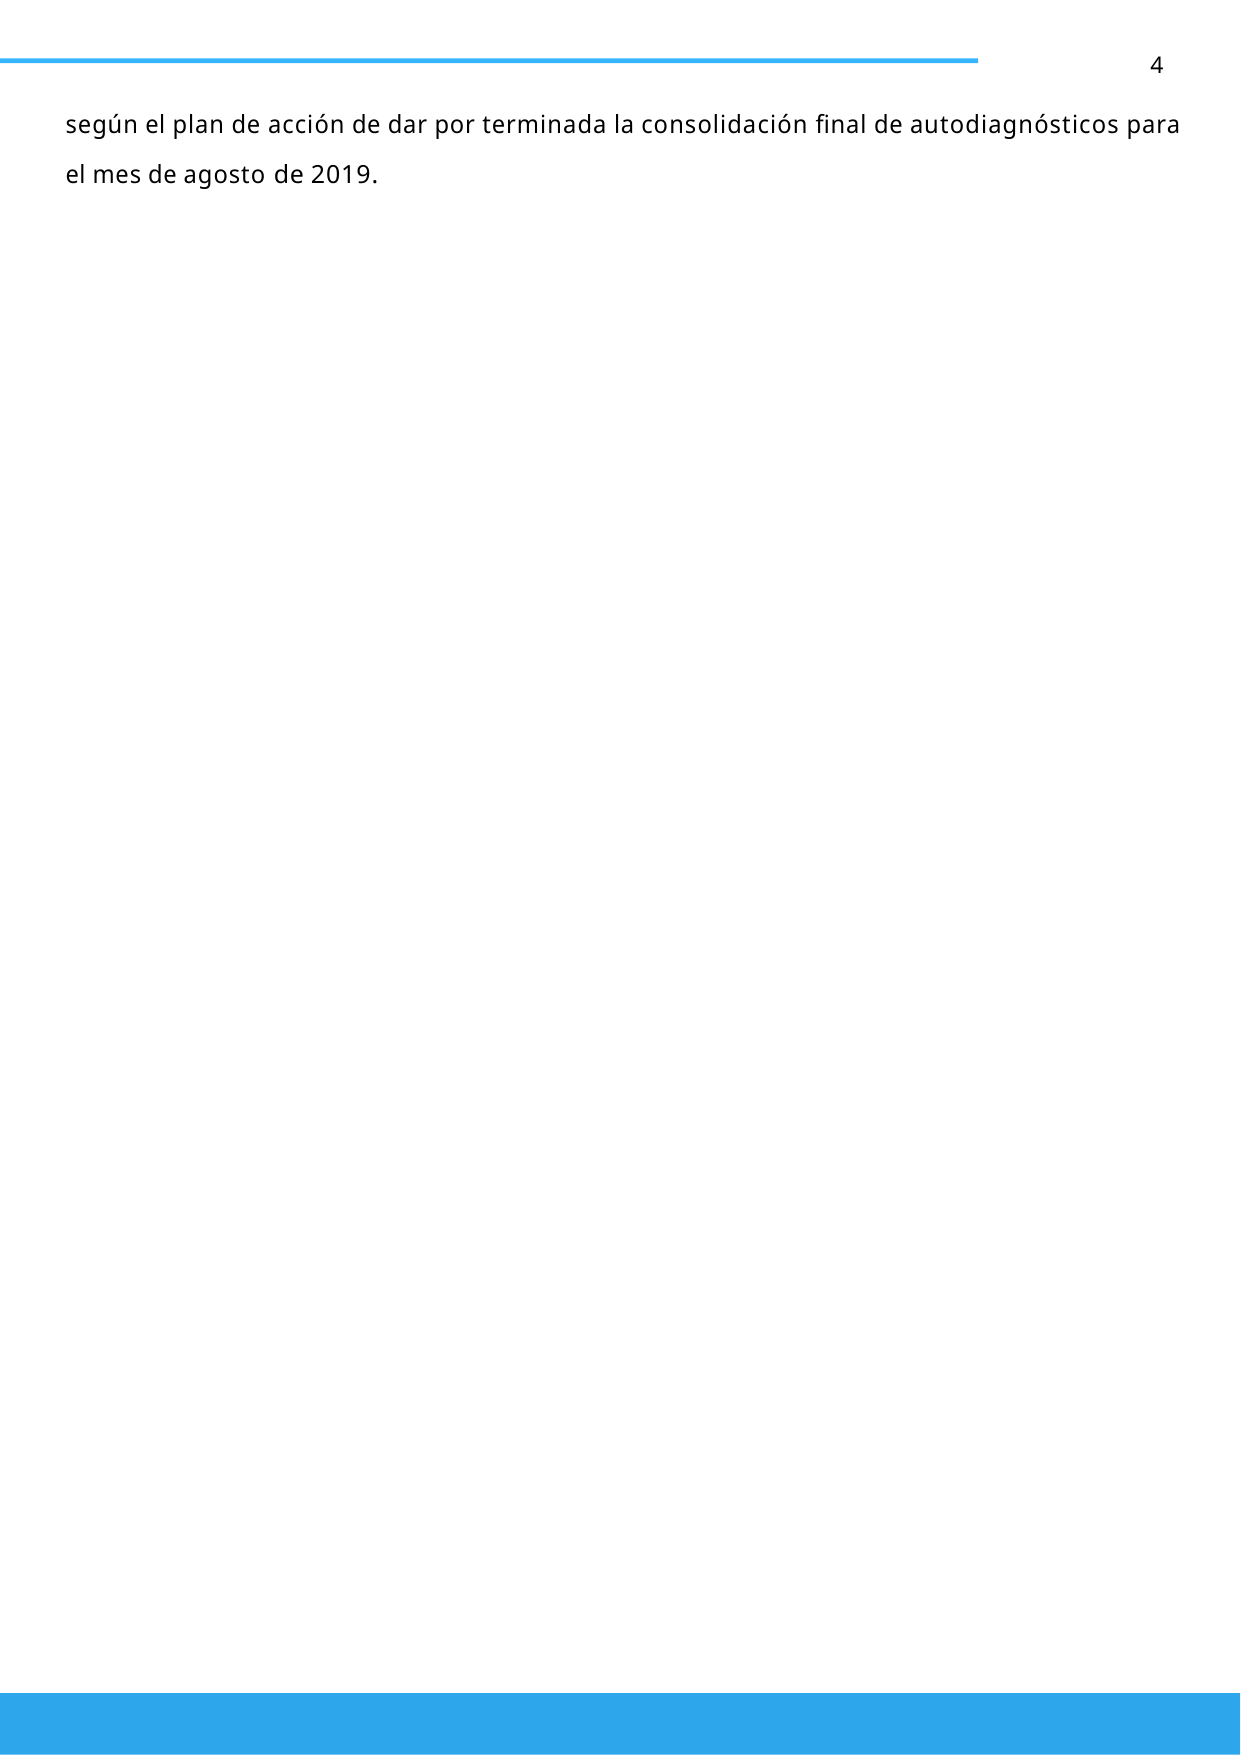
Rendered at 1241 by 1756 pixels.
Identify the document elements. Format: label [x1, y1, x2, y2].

text [65, 106, 1181, 191]
